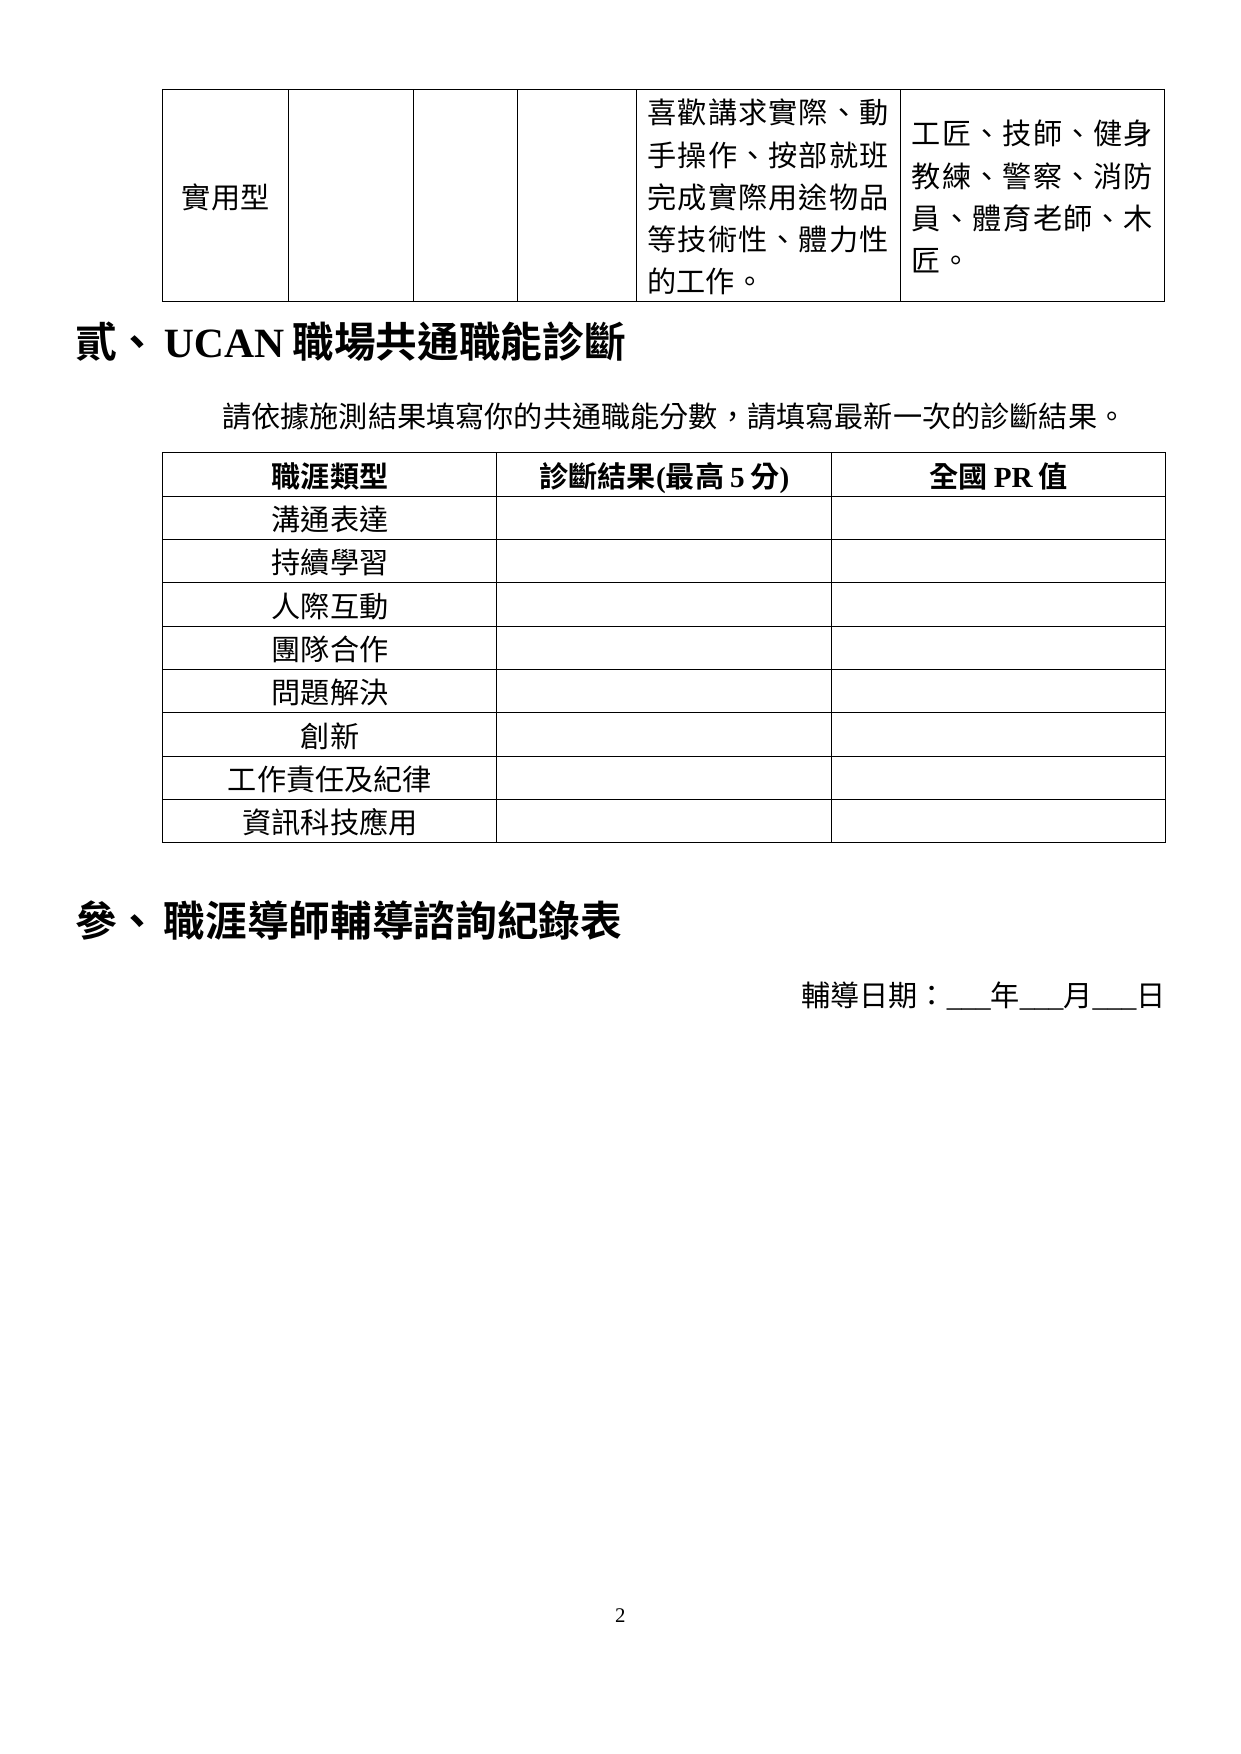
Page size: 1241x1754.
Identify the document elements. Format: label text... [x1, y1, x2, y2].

table_cell 創新 [163, 713, 496, 756]
table_cell [832, 713, 1165, 756]
table_cell [497, 757, 831, 799]
table_cell [289, 90, 413, 301]
table_cell [832, 800, 1165, 842]
table_cell [832, 497, 1165, 539]
table_cell [832, 757, 1165, 799]
table_cell 團隊合作 [163, 627, 496, 669]
table_cell [497, 670, 831, 712]
text 輔導日期：___年___月___日 [125, 956, 1165, 1031]
table_cell [497, 800, 831, 842]
table_cell [832, 627, 1165, 669]
table_cell [414, 90, 517, 301]
table_cell 實用型 [163, 90, 288, 301]
table_header 診斷結果(最高5分) [497, 453, 831, 496]
table_cell 問題解決 [163, 670, 496, 712]
list 職涯導師輔導諮詢紀錄表 [75, 881, 1165, 956]
table_cell [832, 670, 1165, 712]
table_cell [497, 713, 831, 756]
table_cell [497, 540, 831, 582]
table_cell [518, 90, 636, 301]
table_cell 資訊科技應用 [163, 800, 496, 842]
list 請依據施測結果填寫你的共通職能分數，請填寫最新一次的診斷結果。 [164, 377, 1165, 452]
table_cell 人際互動 [163, 583, 496, 626]
table_header 職涯類型 [163, 453, 496, 496]
table_cell [832, 540, 1165, 582]
table_cell 溝通表達 [163, 497, 496, 539]
table_cell 工作責任及紀律 [163, 757, 496, 799]
table_cell [497, 497, 831, 539]
table_cell 喜歡講求實際、動手操作、按部就班完成實際用途物品等技術性、體力性的工作。 [637, 90, 900, 301]
table_header 全國PR值 [832, 453, 1165, 496]
table_cell 工匠、技師、健身教練、警察、消防員、體育老師、木匠。 [901, 90, 1164, 301]
table_cell [832, 583, 1165, 626]
table_cell [497, 627, 831, 669]
list UCAN職場共通職能診斷 [75, 302, 1165, 377]
table_cell [497, 583, 831, 626]
table_cell 持續學習 [163, 540, 496, 582]
